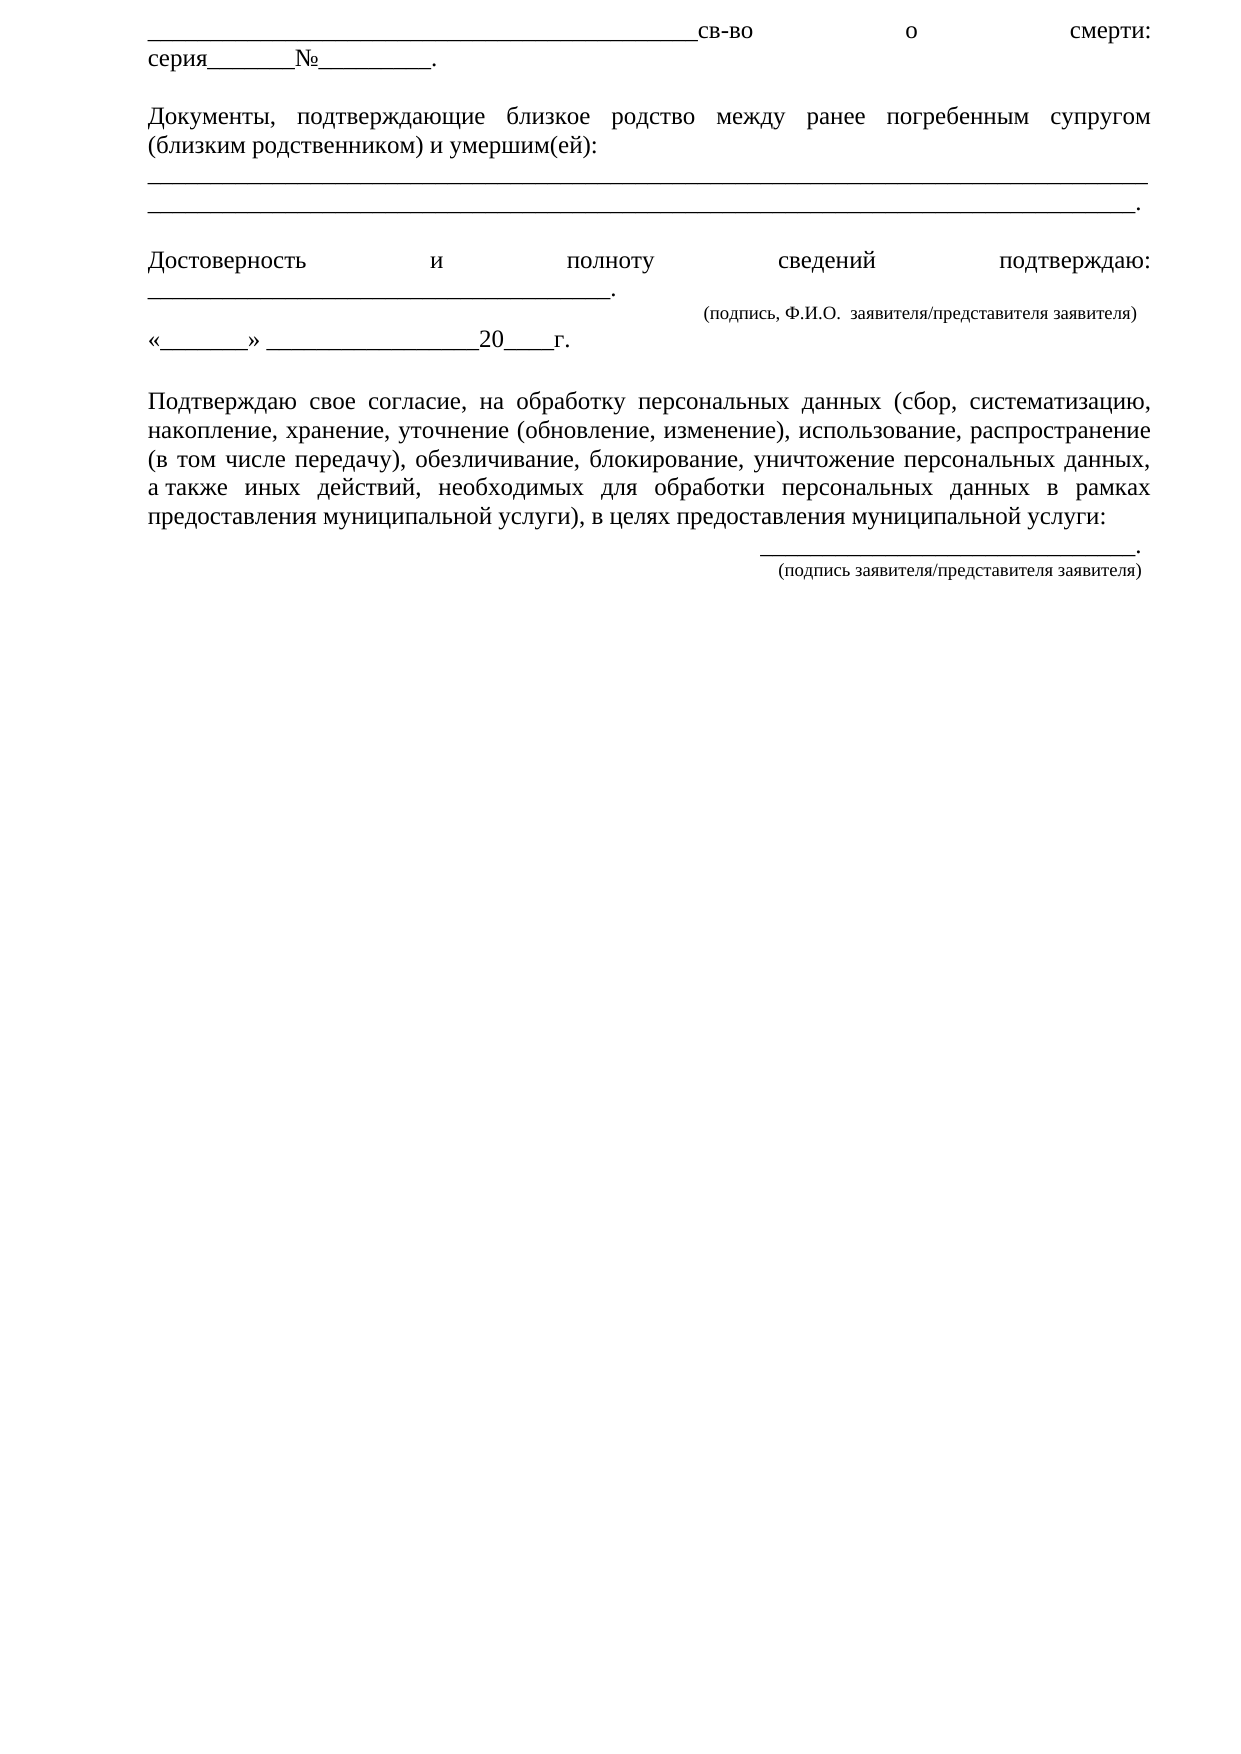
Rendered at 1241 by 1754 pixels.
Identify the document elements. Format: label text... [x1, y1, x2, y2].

text Документы, подтверждающие близкое родство между ранее погребенным супругом (близким родственником) и умершим(ей): [148, 101, 1152, 158]
text _______________________________________________________________________________. [148, 187, 1152, 216]
text ______________________________. [148, 530, 1152, 559]
text (подпись заявителя/представителя заявителя) [148, 559, 1152, 580]
text ____________________________________________св-во о смерти: серия_______№_________. [148, 15, 1152, 72]
text ________________________________________________________________________________ [148, 158, 1152, 187]
text Подтверждаю свое согласие, на обработку персональных данных (сбор, систематизацию, накопление, хранение, уточнение (обновление, изменение), использование, распространение (в том числе передачу), обезличивание, блокирование, уничтожение персональных данных, а также иных действий, необходимых для обработки персональных данных в рамках предоставления муниципальной услуги), в целях предоставления муниципальной услуги: [148, 386, 1152, 530]
text «_______» _________________20____г. [148, 324, 1152, 353]
text (подпись, Ф.И.О. заявителя/представителя заявителя) [148, 302, 1152, 324]
text Достоверность и полноту сведений подтверждаю: _____________________________________. [148, 245, 1152, 302]
